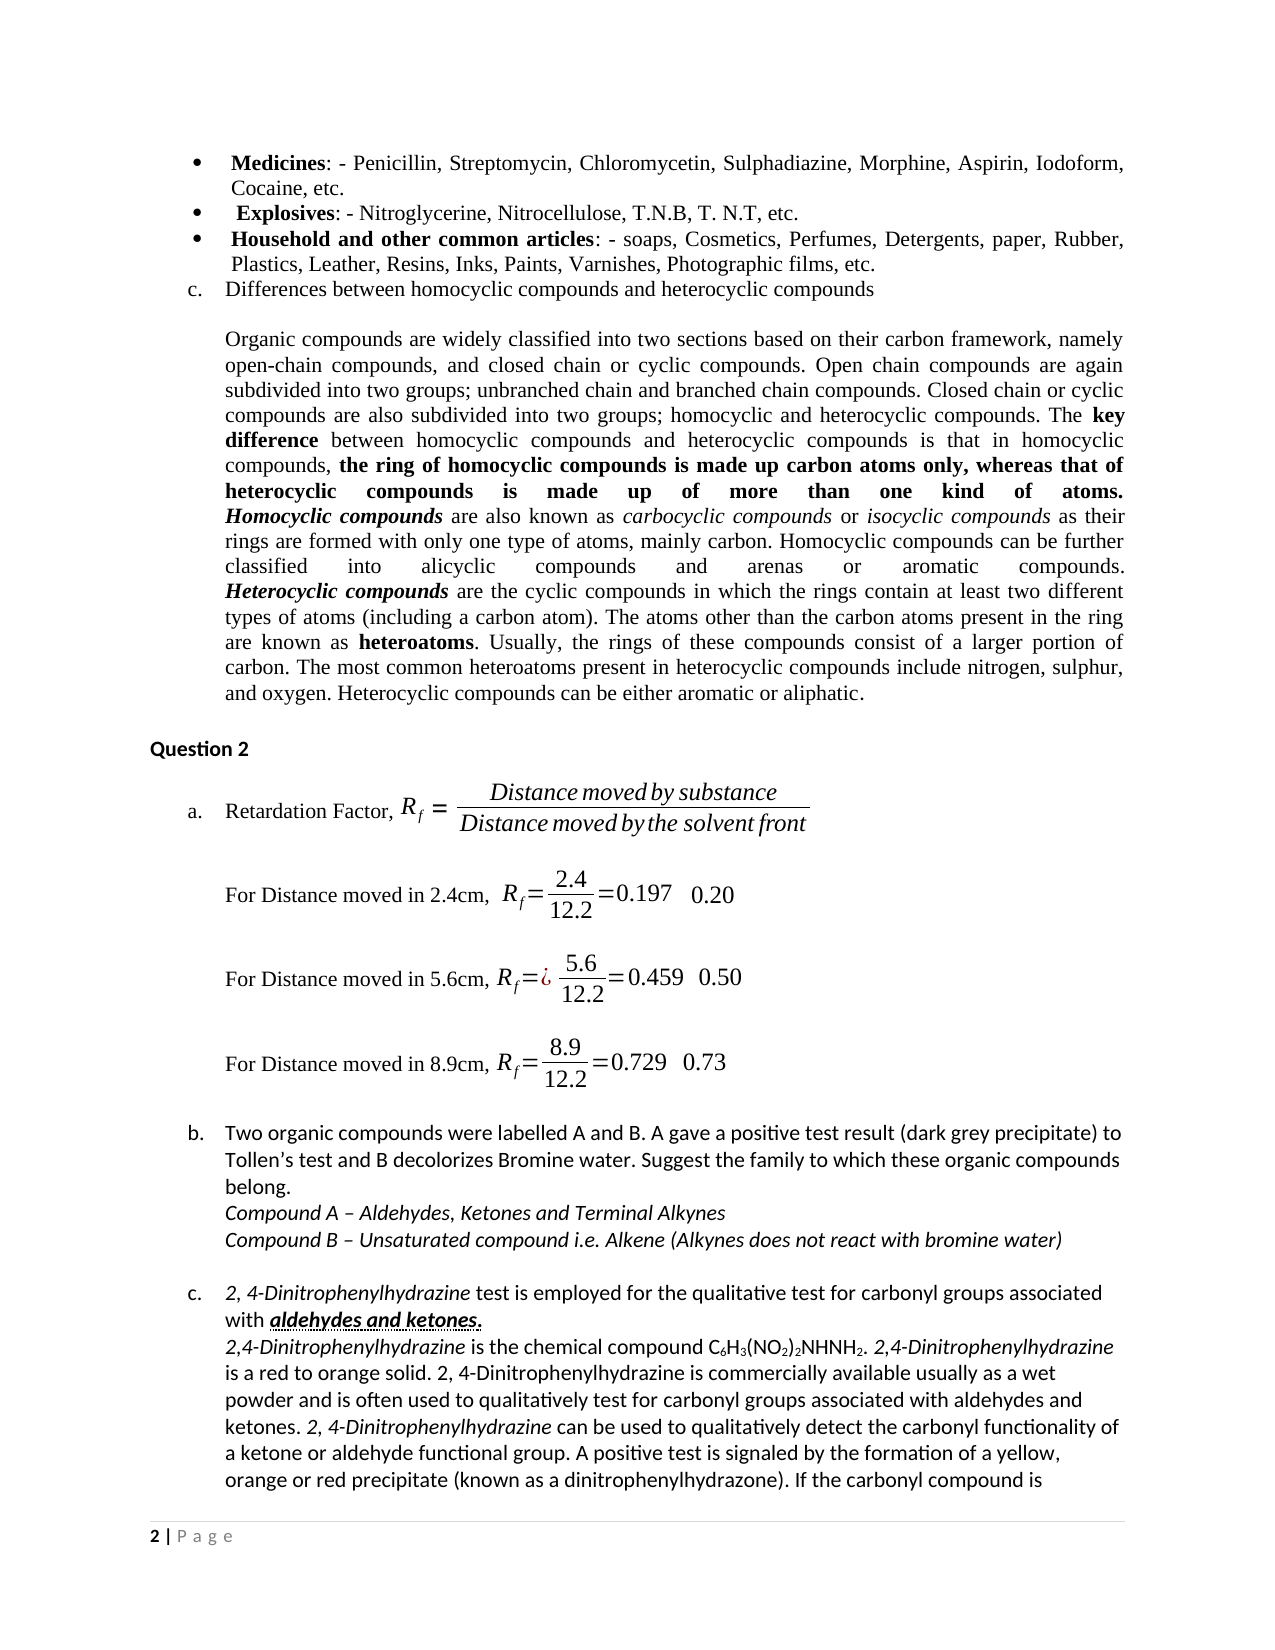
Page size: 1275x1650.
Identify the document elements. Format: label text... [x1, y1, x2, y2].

list Household and other common articles: - soaps, Cosmetics, Perfumes, Detergents, paper, Rubber, Plastics, Leather, Resins, Inks, Paints, Varnishes, Photographic films, etc. [193, 226, 1125, 276]
list Medicines: - Penicillin, Streptomycin, Chloromycetin, Sulphadiazine, Morphine, Aspirin, Iodoform, Cocaine, etc. [193, 150, 1125, 200]
list Compound A – Aldehydes, Ketones and Terminal Alkynes [225, 1199, 1125, 1226]
list For Distance moved in 8.9cm, [225, 1034, 1125, 1119]
list Differences between homocyclic compounds and heterocyclic compounds [187, 276, 1125, 301]
text Question 2 [150, 735, 1125, 762]
list Explosives: - Nitroglycerine, Nitrocellulose, T.N.B, T. N.T, etc. [193, 200, 1125, 226]
list For Distance moved in 2.4cm, [225, 866, 1125, 924]
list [187, 1279, 1125, 1493]
list Two organic compounds were labelled A and B. A gave a positive test result (dark grey precipitate) to Tollen’s test and B decolorizes Bromine water. Suggest the family to which these organic compounds belong. [187, 1119, 1125, 1199]
list Organic compounds are widely classified into two sections based on their carbon framework, namely open-chain compounds, and closed chain or cyclic compounds. Open chain compounds are again subdivided into two groups; unbranched chain and branched chain compounds. Closed chain or cyclic compounds are also subdivided into two groups; homocyclic and heterocyclic compounds. The key difference between homocyclic compounds and heterocyclic compounds is that in homocyclic compounds, the ring of homocyclic compounds is made up carbon atoms only, whereas that of heterocyclic compounds is made up of more than one kind of atoms. Homocyclic compounds are also known as carbocyclic compounds or isocyclic compounds as their rings are formed with only one type of atoms, mainly carbon. Homocyclic compounds can be further classified into alicyclic compounds and arenas or aromatic compounds. Heterocyclic compounds are the cyclic compounds in which the rings contain at least two different types of atoms (including a carbon atom). The atoms other than the carbon atoms present in the ring are known as heteroatoms. Usually, the rings of these compounds consist of a larger portion of carbon. The most common heteroatoms present in heterocyclic compounds include nitrogen, sulphur, and oxygen. Heterocyclic compounds can be either aromatic or aliphatic. [225, 301, 1125, 706]
list Retardation Factor, = [187, 778, 1125, 837]
list Compound B – Unsaturated compound i.e. Alkene (Alkynes does not react with bromine water) [225, 1226, 1125, 1253]
list For Distance moved in 5.6cm, [225, 950, 1125, 1009]
